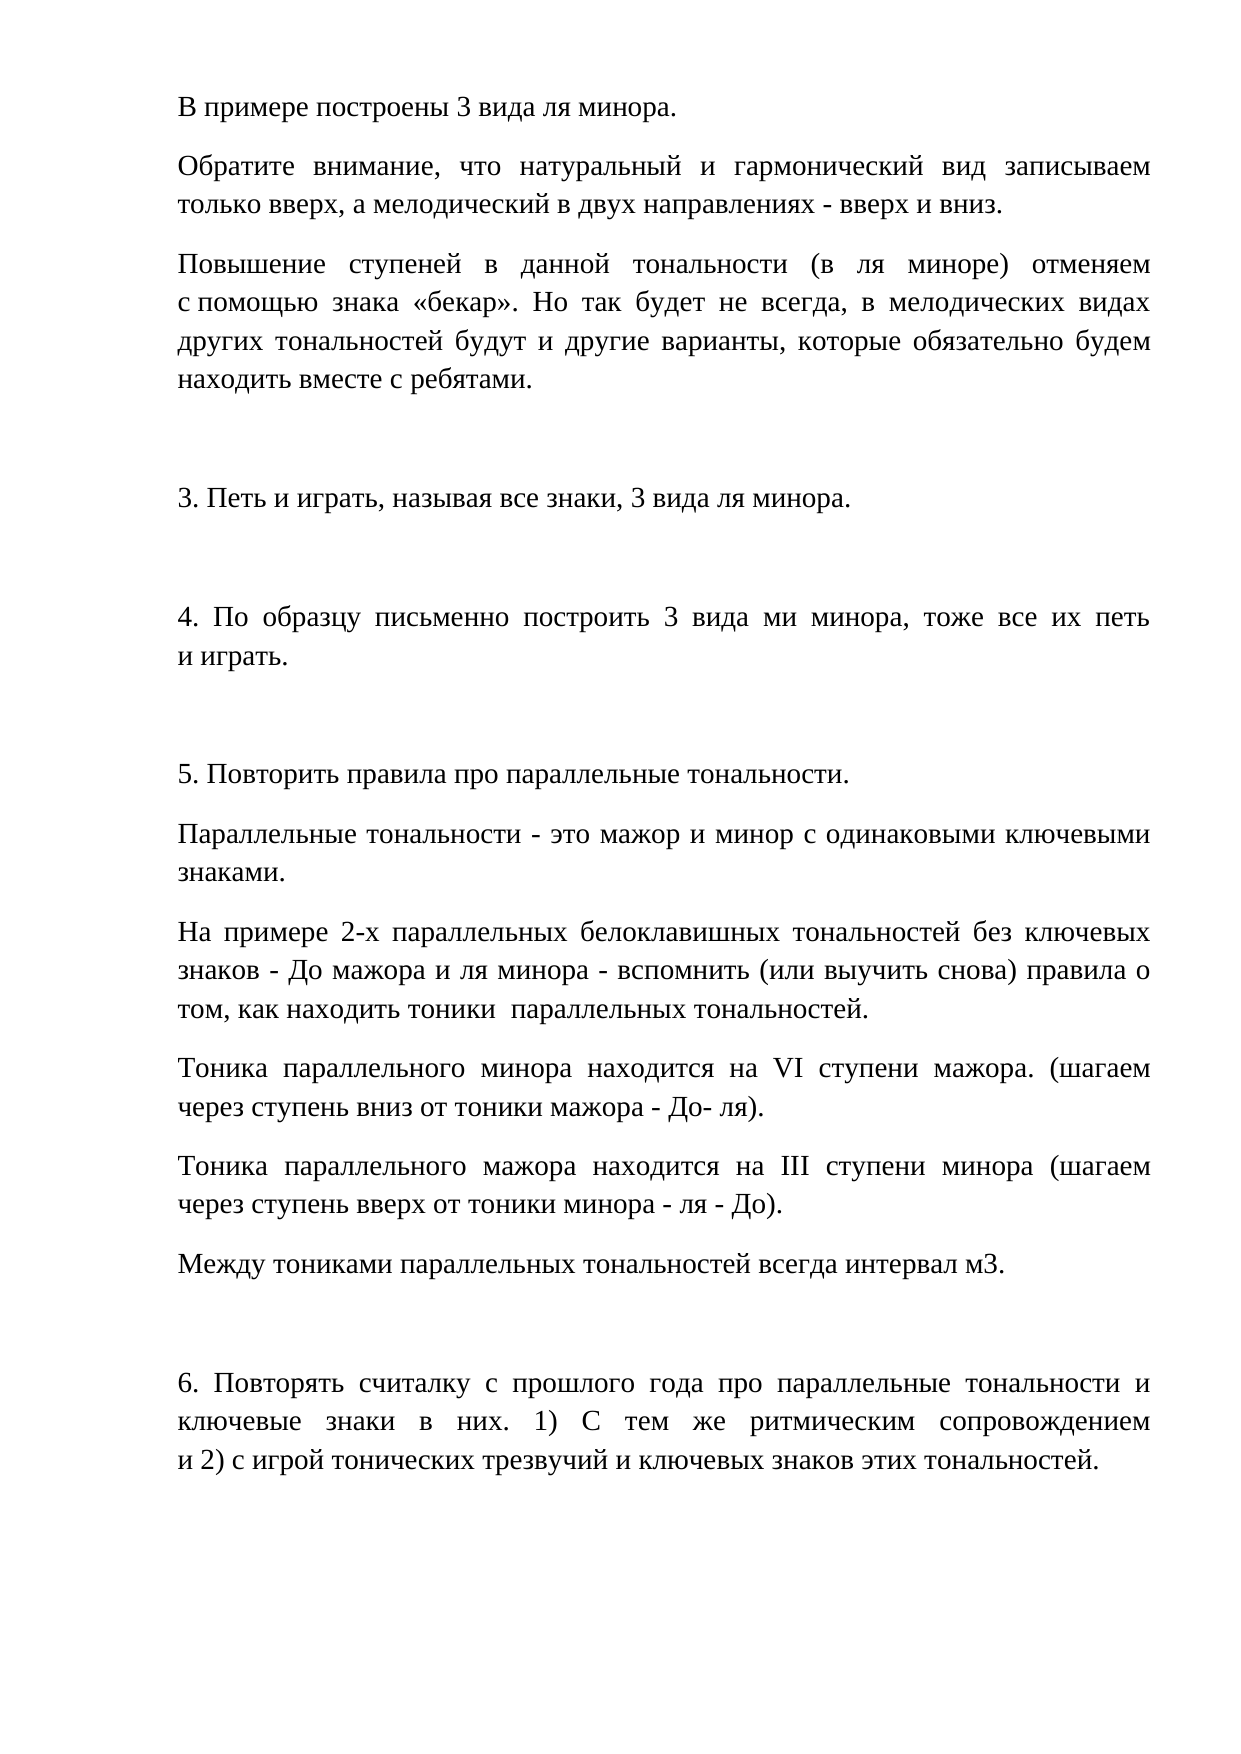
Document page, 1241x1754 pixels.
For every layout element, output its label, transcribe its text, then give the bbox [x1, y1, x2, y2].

text На примере 2-х параллельных белоклавишных тональностей без ключевых знаков - До мажора и ля минора - вспомнить (или выучить снова) правила о том, как находить тоники параллельных тональностей. [177, 914, 1152, 1024]
text 4. По образцу письменно построить 3 вида ми минора, тоже все их петь и играть. [177, 599, 1152, 671]
text Обратите внимание, что натуральный и гармонический вид записываем только вверх, а мелодический в двух направлениях - вверх и вниз. [177, 148, 1152, 220]
text Повышение ступеней в данной тональности (в ля миноре) отменяем с помощью знака «бекар». Но так будет не всегда, в мелодических видах других тональностей будут и другие варианты, которые обязательно будем находить вместе с ребятами. [177, 246, 1152, 395]
text В примере построены 3 вида ля минора. [177, 89, 1152, 122]
text 6. Повторять считалку с прошлого года про параллельные тональности и ключевые знаки в них. 1) С тем же ритмическим сопровождением и 2) с игрой тонических трезвучий и ключевых знаков этих тональностей. [177, 1365, 1152, 1475]
text 3. Петь и играть, называя все знаки, 3 вида ля минора. [177, 480, 1152, 514]
text Между тониками параллельных тональностей всегда интервал м3. [177, 1246, 1152, 1279]
text Тоника параллельного мажора находится на III ступени минора (шагаем через ступень вверх от тоники минора - ля - До). [177, 1148, 1152, 1220]
text 5. Повторить правила про параллельные тональности. [177, 756, 1152, 790]
text Тоника параллельного минора находится на VI ступени мажора. (шагаем через ступень вниз от тоники мажора - До- ля). [177, 1050, 1152, 1122]
text Параллельные тональности - это мажор и минор с одинаковыми ключевыми знаками. [177, 816, 1152, 888]
